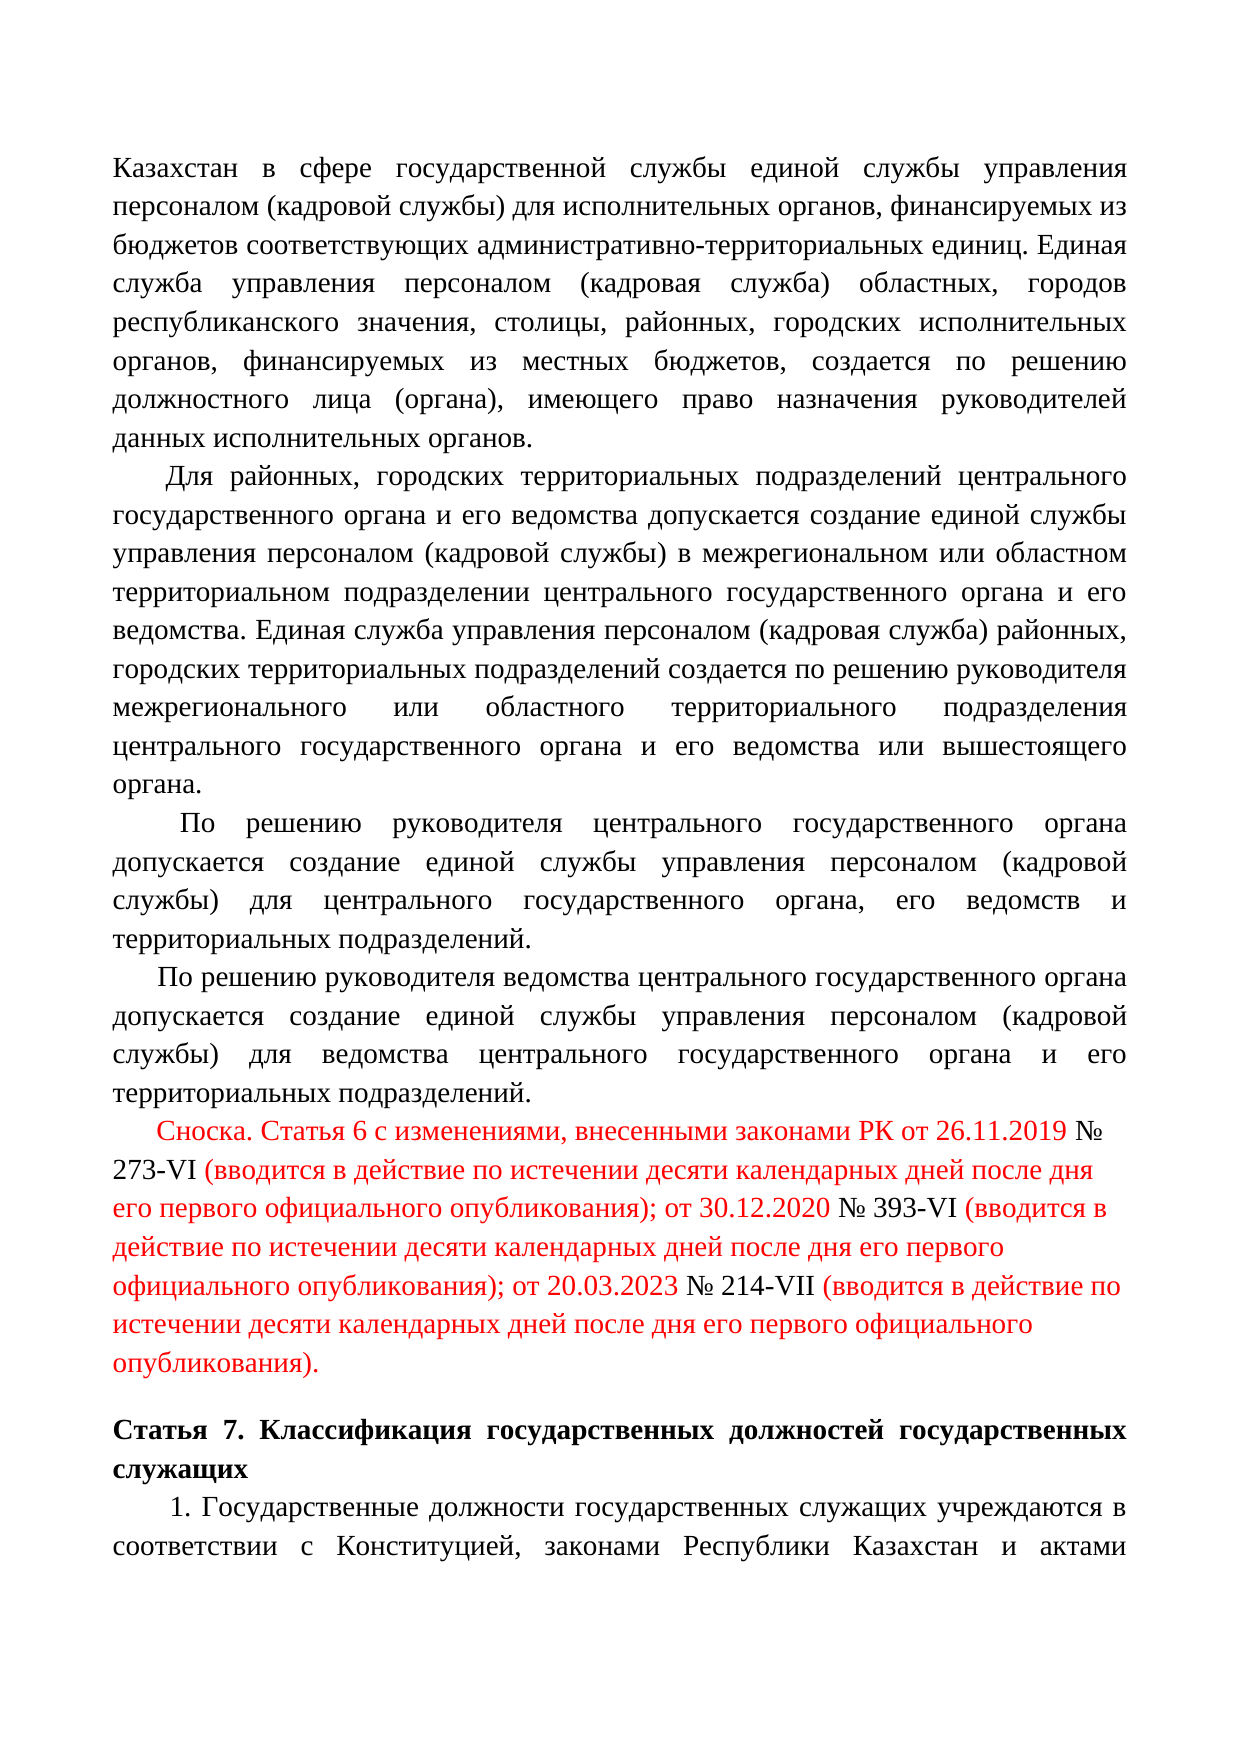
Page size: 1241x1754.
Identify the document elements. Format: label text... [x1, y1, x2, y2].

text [112, 150, 1128, 453]
text Статья 7. Классификация государственных должностей государственных служащих [112, 1412, 1128, 1484]
text По решению руководителя ведомства центрального государственного органа допускается создание единой службы управления персоналом (кадровой службы) для ведомства центрального государственного органа и его территориальных подразделений. [112, 959, 1128, 1108]
text По решению руководителя центрального государственного органа допускается создание единой службы управления персоналом (кадровой службы) для центрального государственного органа, его ведомств и территориальных подразделений. [112, 805, 1128, 954]
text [112, 1489, 1128, 1562]
text Для районных, городских территориальных подразделений центрального государственного органа и его ведомства допускается создание единой службы управления персоналом (кадровой службы) в межрегиональном или областном территориальном подразделении центрального государственного органа и его ведомства. Единая служба управления персоналом (кадровая служба) районных, городских территориальных подразделений создается по решению руководителя межрегионального или областного территориального подразделения центрального государственного органа и его ведомства или вышестоящего органа. [112, 458, 1128, 800]
text Сноска. Статья 6 с изменениями, внесенными законами РК от 26.11.2019 № 273-VI (вводится в действие по истечении десяти календарных дней после дня его первого официального опубликования); от 30.12.2020 № 393-VI (вводится в действие по истечении десяти календарных дней после дня его первого официального опубликования); от 20.03.2023 № 214-VII (вводится в действие по истечении десяти календарных дней после дня его первого официального опубликования). [112, 1113, 1128, 1408]
